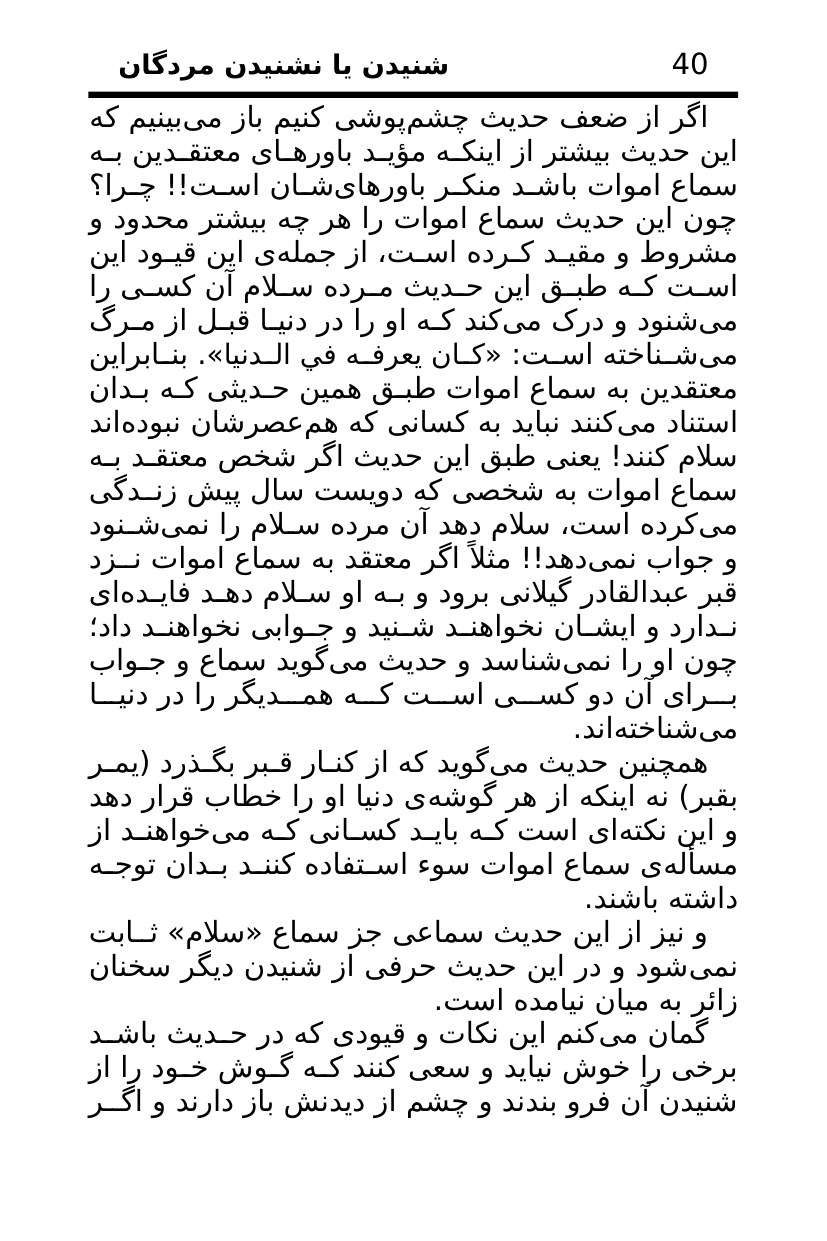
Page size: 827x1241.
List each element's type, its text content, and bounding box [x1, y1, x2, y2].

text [89, 1017, 738, 1119]
text اگر از ضعف حدیث چشم‌پوشی کنیم باز می‌بینیم که این حدیث بیشتر از اینکه مؤید باورهای معتقدین به سماع اموات باشد منکر باورهای‌شان است!! چرا؟ چون این حدیث سماع اموات را هر چه بیشتر محدود و مشروط و مقید کرده است، از جمله‌ی این قیود این است که طبق این حدیث مرده سلام آن کسی را می‌شنود و درک می‌کند که او را در دنیا قبل از مرگ می‌شناخته است: «كان يعرفه في الدنيا». بنابراین معتقدین به سماع اموات طبق همین حدیثی که بدان استناد می‌کنند نباید به کسانی که هم‌عصرشان نبوده‌اند سلام کنند! یعنی طبق این حدیث اگر شخص معتقد به سماع اموات به شخصی که دویست سال پیش زندگی می‌کرده است، سلام دهد آن مرده سلام را نمی‌شنود و جواب نمی‌دهد!! مثلاً اگر معتقد به سماع اموات نزد قبر عبدالقادر گیلانی برود و به او سلام دهد فایده‌ای ندارد و ایشان نخواهند شنید و جوابی نخواهند داد؛ چون او را نمی‌شناسد و حدیث می‌گوید سماع و جواب برای آن دو کسی است که همدیگر را در دنیا می‌شناخته‌اند. [89, 100, 738, 745]
text همچنین حدیث می‌گوید که از کنار قبر بگذرد (یمر بقبر) نه اینکه از هر گوشه‌ی دنیا او را خطاب قرار دهد و این نکته‌ای است که باید کسانی که می‌خواهند از مسأله‌ی سماع اموات سوء استفاده کنند بدان توجه داشته باشند. [89, 745, 738, 915]
text و نیز از این حدیث سماعی جز سماع «سلام» ثابت نمی‌شود و در این حدیث حرفی از شنیدن دیگر سخنان زائر به میان نیامده است. [89, 915, 738, 1017]
